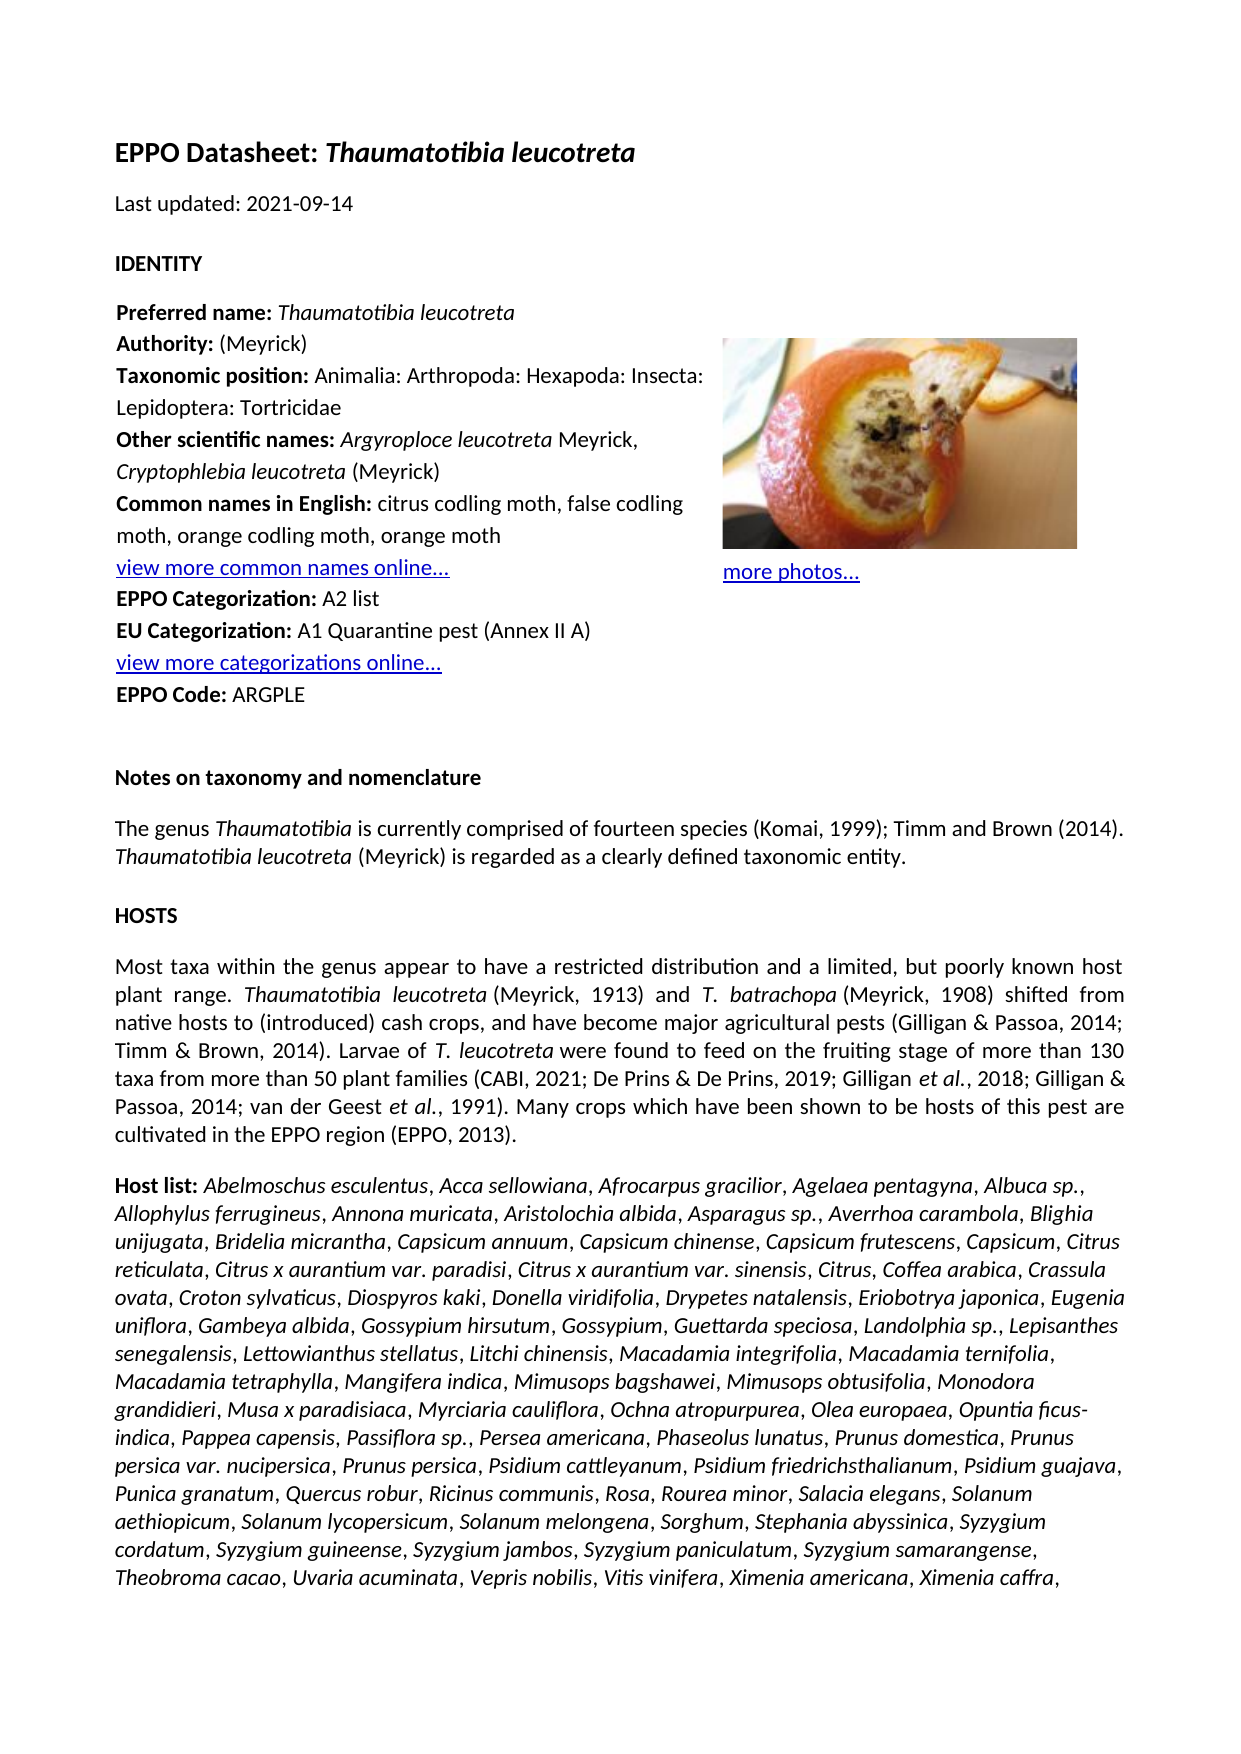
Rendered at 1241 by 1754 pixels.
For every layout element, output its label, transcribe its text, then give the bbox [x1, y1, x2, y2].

table_header more photos... [721, 292, 1126, 710]
text Last updated: 2021-09-14 [114, 189, 1126, 217]
picture [722, 338, 1078, 549]
table_header Preferred name: Thaumatotibia leucotreta Authority: (Meyrick) Taxonomic position: Animalia: Arthropoda: Hexapoda: Insecta: Lepidoptera: Tortricidae Other scientific names: Argyroploce leucotreta Meyrick, Cryptophlebia leucotreta (Meyrick) Common names in English: citrus codling moth, false codling moth, orange codling moth, orange moth view more common names online... EPPO Categorization: A2 list EU Categorization: A1 Quarantine pest (Annex II A) view more categorizations online... EPPO Code: ARGPLE [115, 292, 721, 710]
text Most taxa within the genus appear to have a restricted distribution and a limited, but poorly known host plant range. Thaumatotibia leucotreta (Meyrick, 1913) and T. batrachopa (Meyrick, 1908) shifted from native hosts to (introduced) cash crops, and have become major agricultural pests (Gilligan & Passoa, 2014; Timm & Brown, 2014). Larvae of T. leucotreta were found to feed on the fruiting stage of more than 130 taxa from more than 50 plant families (CABI, 2021; De Prins & De Prins, 2019; Gilligan et al., 2018; Gilligan & Passoa, 2014; van der Geest et al., 1991). Many crops which have been shown to be hosts of this pest are cultivated in the EPPO region (EPPO, 2013). [114, 952, 1126, 1148]
text EPPO Datasheet: Thaumatotibia leucotreta [114, 134, 1126, 170]
text The genus Thaumatotibia is currently comprised of fourteen species (Komai, 1999); Timm and Brown (2014). Thaumatotibia leucotreta (Meyrick) is regarded as a clearly defined taxonomic entity. [114, 814, 1126, 870]
text HOSTS [114, 901, 1126, 929]
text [114, 1171, 1126, 1591]
text Notes on taxonomy and nomenclature [114, 763, 1126, 791]
text IDENTITY [114, 249, 1126, 277]
